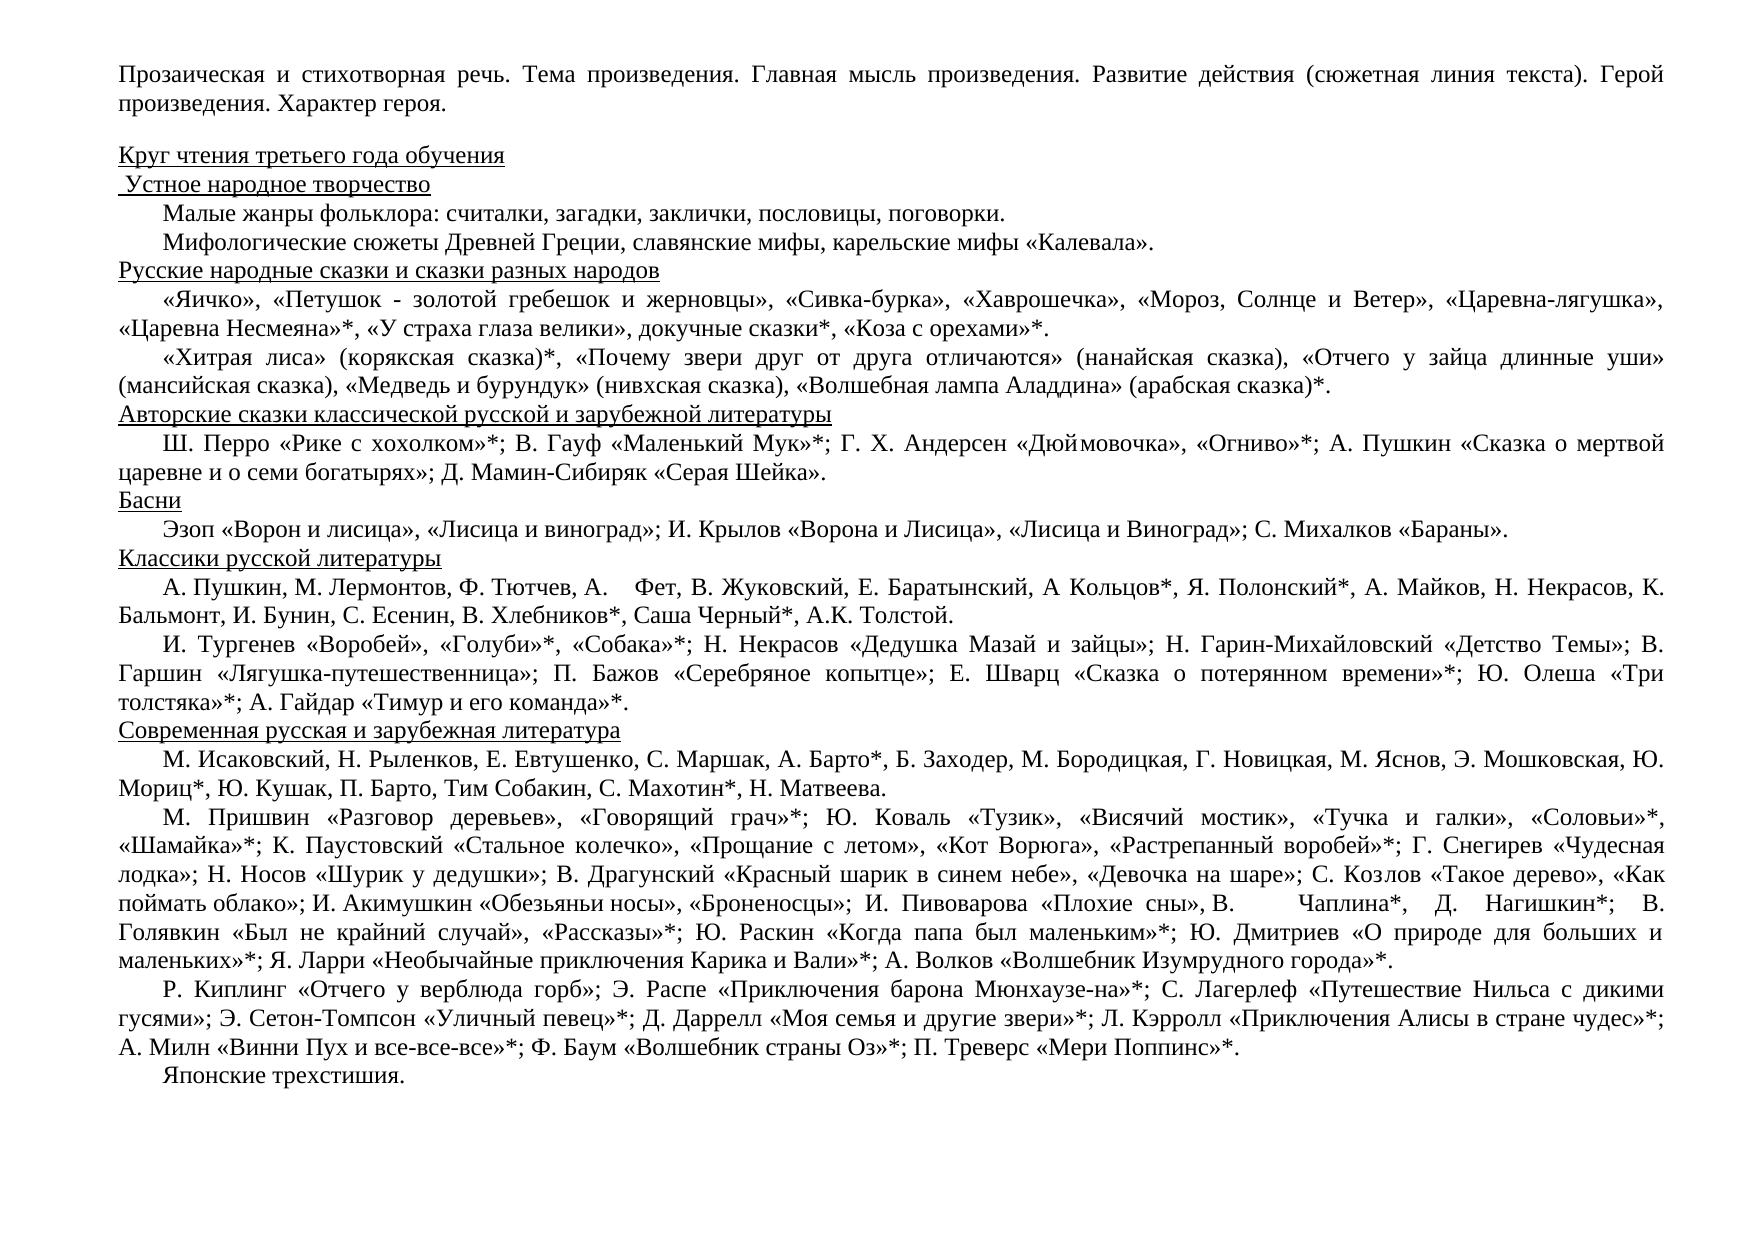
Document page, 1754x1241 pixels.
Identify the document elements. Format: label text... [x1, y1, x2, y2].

text Классики русской литературы [118, 543, 1665, 572]
text «Яичко», «Петушок - золотой гребешок и жерновцы», «Сивка-бурка», «Хаврошечка», «Мороз, Солнце и Ветер», «Царевна-лягушка», «Царевна Несмеяна»*, «У страха глаза велики», докучные сказки*, «Коза с орехами»*. [118, 284, 1665, 342]
text Малые жанры фольклора: считалки, загадки, заклички, пословицы, поговорки. [118, 198, 1665, 227]
text Ш. Перро «Рике с хохолком»*; В. Гауф «Маленький Мук»*; Г. X. Андерсен «Дюймовочка», «Огниво»*; А. Пушкин «Сказка о мертвой царевне и о семи богатырях»; Д. Мамин-Сибиряк «Серая Шейка». [118, 428, 1665, 486]
text Басни [118, 486, 1665, 514]
text Авторские сказки классической русской и зарубежной литературы [118, 399, 1665, 428]
text Круг чтения третьего года обучения [118, 141, 1665, 169]
text «Хитрая лиса» (корякская сказка)*, «Почему звери друг от друга отличаются» (нанайская сказка), «Отчего у зайца длинные уши» (мансийская сказка), «Медведь и бурундук» (нивхская сказка), «Волшебная лампа Аладдина» (арабская сказка)*. [118, 342, 1665, 399]
text Русские народные сказки и сказки разных народов [118, 256, 1665, 284]
text Р. Киплинг «Отчего у верблюда горб»; Э. Распе «Приключения барона Мюнхаузе-на»*; С. Лагерлеф «Путешествие Нильса с дикими гусями»; Э. Сетон-Томпсон «Уличный певец»*; Д. Даррелл «Моя семья и другие звери»*; Л. Кэрролл «Приключения Алисы в стране чудес»*; А. Милн «Винни Пух и все-все-все»*; Ф. Баум «Волшебник страны Оз»*; П. Треверс «Мери Поппинс»*. [118, 974, 1665, 1061]
text Современная русская и зарубежная литература [118, 716, 1665, 744]
text М. Пришвин «Разговор деревьев», «Говорящий грач»*; Ю. Коваль «Тузик», «Висячий мостик», «Тучка и галки», «Соловьи»*, «Шамайка»*; К. Паустовский «Стальное колечко», «Прощание с летом», «Кот Ворюга», «Растрепанный воробей»*; Г. Снегирев «Чудесная лодка»; Н. Носов «Шурик у дедушки»; В. Драгунский «Красный шарик в синем небе», «Девочка на шаре»; С. Козлов «Такое дерево», «Как поймать облако»; И. Акимушкин «Обезьяньи носы», «Броненосцы»; И. Пивоварова «Плохие сны», B. Чаплина*, Д. Нагишкин*; В. Голявкин «Был не крайний случай», «Рассказы»*; Ю. Раскин «Когда папа был маленьким»*; Ю. Дмитриев «О природе для больших и маленьких»*; Я. Ларри «Необычайные приключения Карика и Вали»*; А. Волков «Волшебник Изумрудного города»*. [118, 802, 1665, 974]
text А. Пушкин, М. Лермонтов, Ф. Тютчев, A. Фет, В. Жуковский, Е. Баратынский, А Кольцов*, Я. Полонский*, А. Майков, Н. Некрасов, К. Бальмонт, И. Бунин, С. Есенин, В. Хлебников*, Саша Черный*, А.К. Толстой. [118, 572, 1665, 629]
text Эзоп «Ворон и лисица», «Лисица и виноград»; И. Крылов «Ворона и Лисица», «Лисица и Виноград»; С. Михалков «Бараны». [118, 514, 1665, 543]
text М. Исаковский, Н. Рыленков, Е. Евтушенко, С. Маршак, А. Барто*, Б. Заходер, М. Бородицкая, Г. Новицкая, М. Яснов, Э. Мошковская, Ю. Мориц*, Ю. Кушак, П. Барто, Тим Собакин, С. Махотин*, Н. Матвеева. [118, 744, 1665, 802]
text Устное народное творчество [118, 169, 1665, 198]
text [118, 59, 1665, 117]
text И. Тургенев «Воробей», «Голуби»*, «Собака»*; Н. Некрасов «Дедушка Мазай и зайцы»; Н. Гарин-Михайловский «Детство Темы»; В. Гаршин «Лягушка-путешественница»; П. Бажов «Серебряное копытце»; Е. Шварц «Сказка о потерянном времени»*; Ю. Олеша «Три толстяка»*; А. Гайдар «Тимур и его команда»*. [118, 629, 1665, 716]
text Японские трехстишия. [118, 1061, 1665, 1089]
text Мифологические сюжеты Древней Греции, славянские мифы, карельские мифы «Калевала». [118, 227, 1665, 256]
